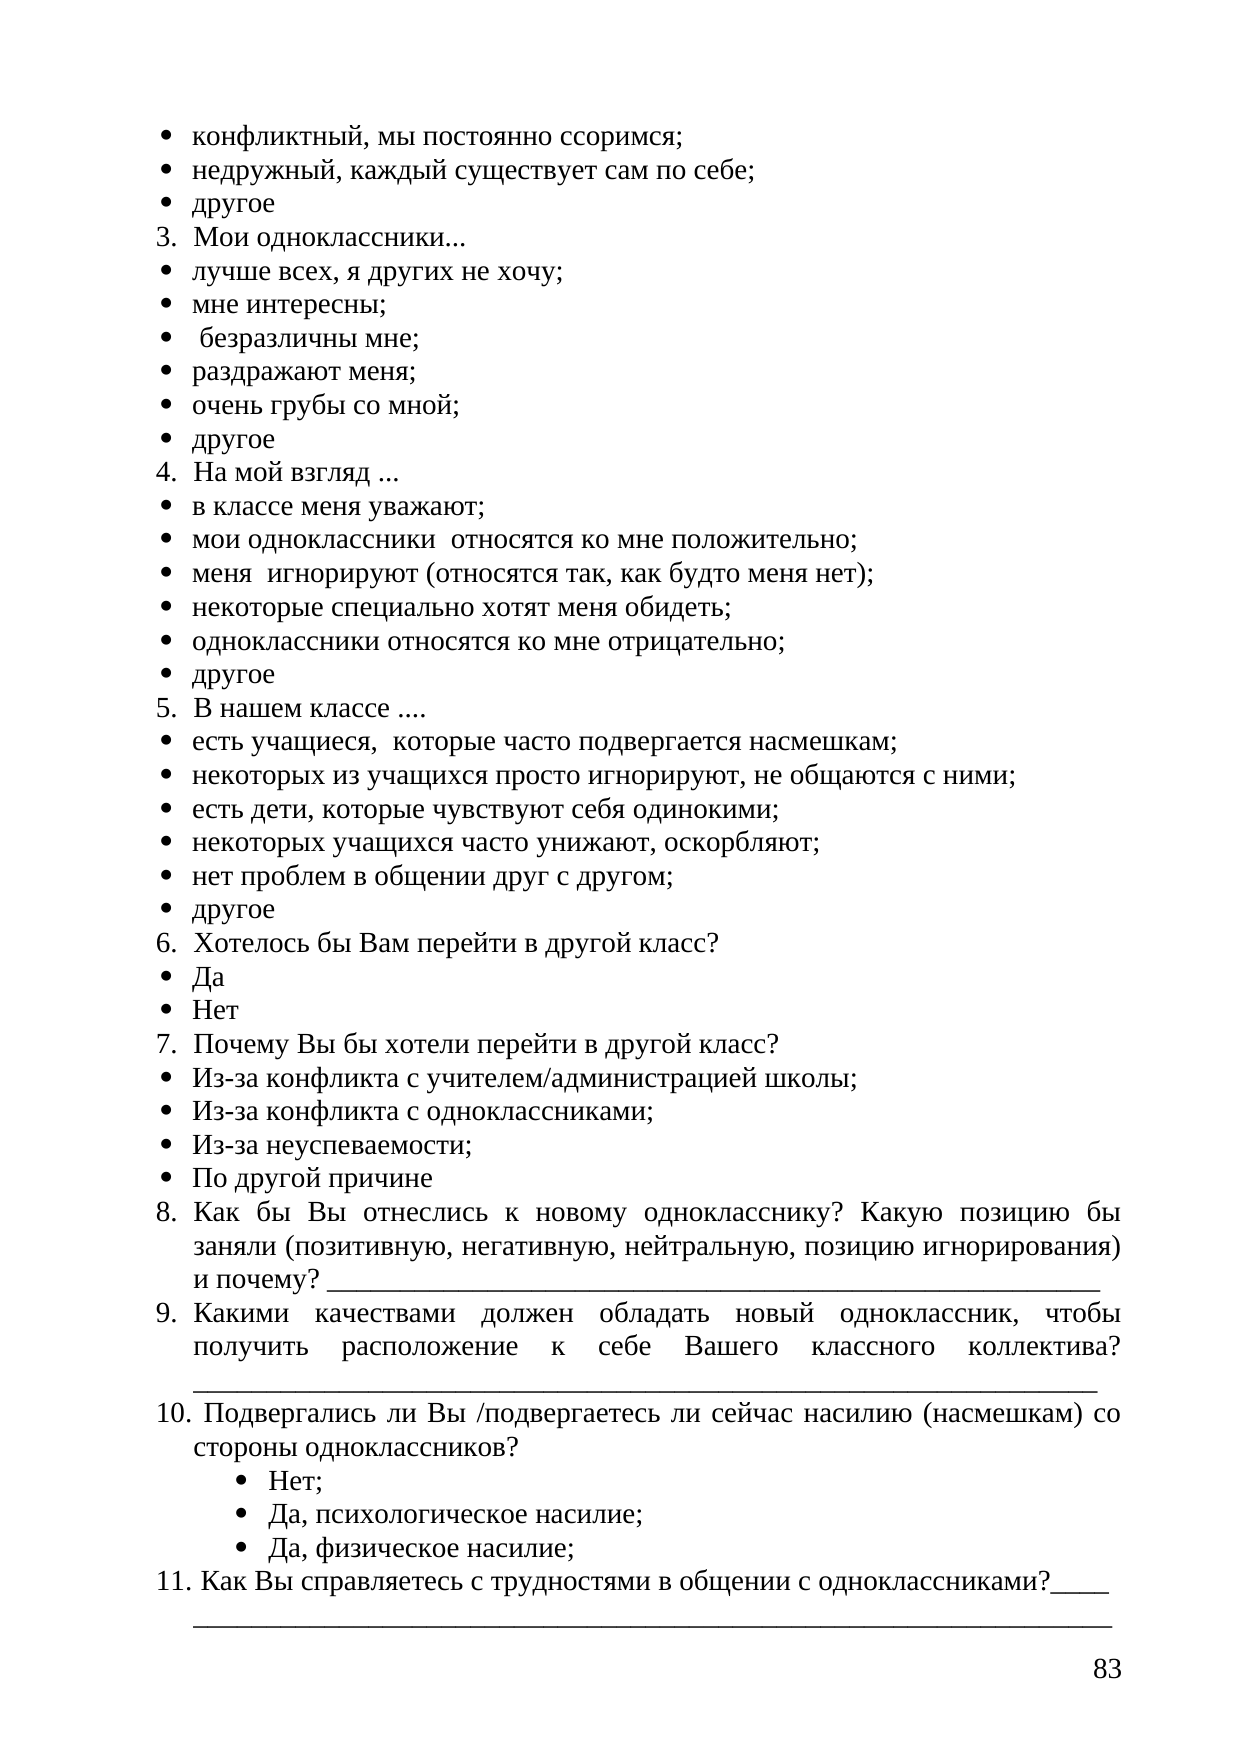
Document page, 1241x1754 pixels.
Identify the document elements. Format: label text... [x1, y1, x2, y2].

list раздражают меня; [118, 353, 1122, 387]
list некоторые специально хотят меня обидеть; [118, 589, 1122, 623]
list Да, физическое насилие; [236, 1530, 1122, 1563]
list Как бы Вы отнеслись к новому однокласснику? Какую позицию бы заняли (позитивную, негативную, нейтральную, позицию игнорирования) и почему? _____________________________________________________ [156, 1194, 1122, 1295]
list По другой причине [118, 1161, 1122, 1194]
list другое [118, 892, 1122, 925]
list лучше всех, я других не хочу; [118, 253, 1122, 286]
list другое [118, 421, 1122, 454]
list некоторых из учащихся просто игнорируют, не общаются с ними; [118, 757, 1122, 791]
list Из-за неуспеваемости; [118, 1127, 1122, 1161]
list есть дети, которые чувствуют себя одинокими; [118, 791, 1122, 824]
list Какими качествами должен обладать новый одноклассник, чтобы получить расположение к себе Вашего классного коллектива? ______________________________________________________________ [156, 1295, 1122, 1396]
list На мой взгляд ... [156, 454, 1122, 488]
list В нашем классе .... [156, 690, 1122, 723]
list Да, психологическое насилие; [236, 1496, 1122, 1530]
list Да [118, 959, 1122, 992]
list одноклассники относятся ко мне отрицательно; [118, 623, 1122, 656]
list в классе меня уважают; [118, 488, 1122, 522]
list безразличны мне; [118, 320, 1122, 353]
list Как Вы справляетесь с трудностями в общении с одноклассниками?____ [156, 1563, 1122, 1597]
list очень грубы со мной; [118, 387, 1122, 421]
list недружный, каждый существует сам по себе; [118, 152, 1122, 185]
list есть учащиеся, которые часто подвергается насмешкам; [118, 723, 1122, 757]
list некоторых учащихся часто унижают, оскорбляют; [118, 824, 1122, 858]
list Нет; [236, 1463, 1122, 1496]
list меня игнорируют (относятся так, как будто меня нет); [118, 555, 1122, 589]
list Из-за конфликта с учителем/администрацией школы; [118, 1060, 1122, 1093]
list другое [118, 656, 1122, 690]
list мои одноклассники относятся ко мне положительно; [118, 522, 1122, 555]
list Из-за конфликта с одноклассниками; [118, 1093, 1122, 1127]
list другое [118, 185, 1122, 219]
list мне интересны; [118, 286, 1122, 320]
list Подвергались ли Вы /подвергаетесь ли сейчас насилию (насмешкам) со стороны одноклассников? [156, 1396, 1122, 1463]
list Почему Вы бы хотели перейти в другой класс? [156, 1026, 1122, 1060]
list Мои одноклассники... [156, 219, 1122, 253]
list конфликтный, мы постоянно ссоримся; [118, 118, 1122, 152]
list Нет [118, 992, 1122, 1026]
list нет проблем в общении друг с другом; [118, 858, 1122, 892]
text _______________________________________________________________ [193, 1597, 1122, 1631]
list Хотелось бы Вам перейти в другой класс? [156, 925, 1122, 959]
